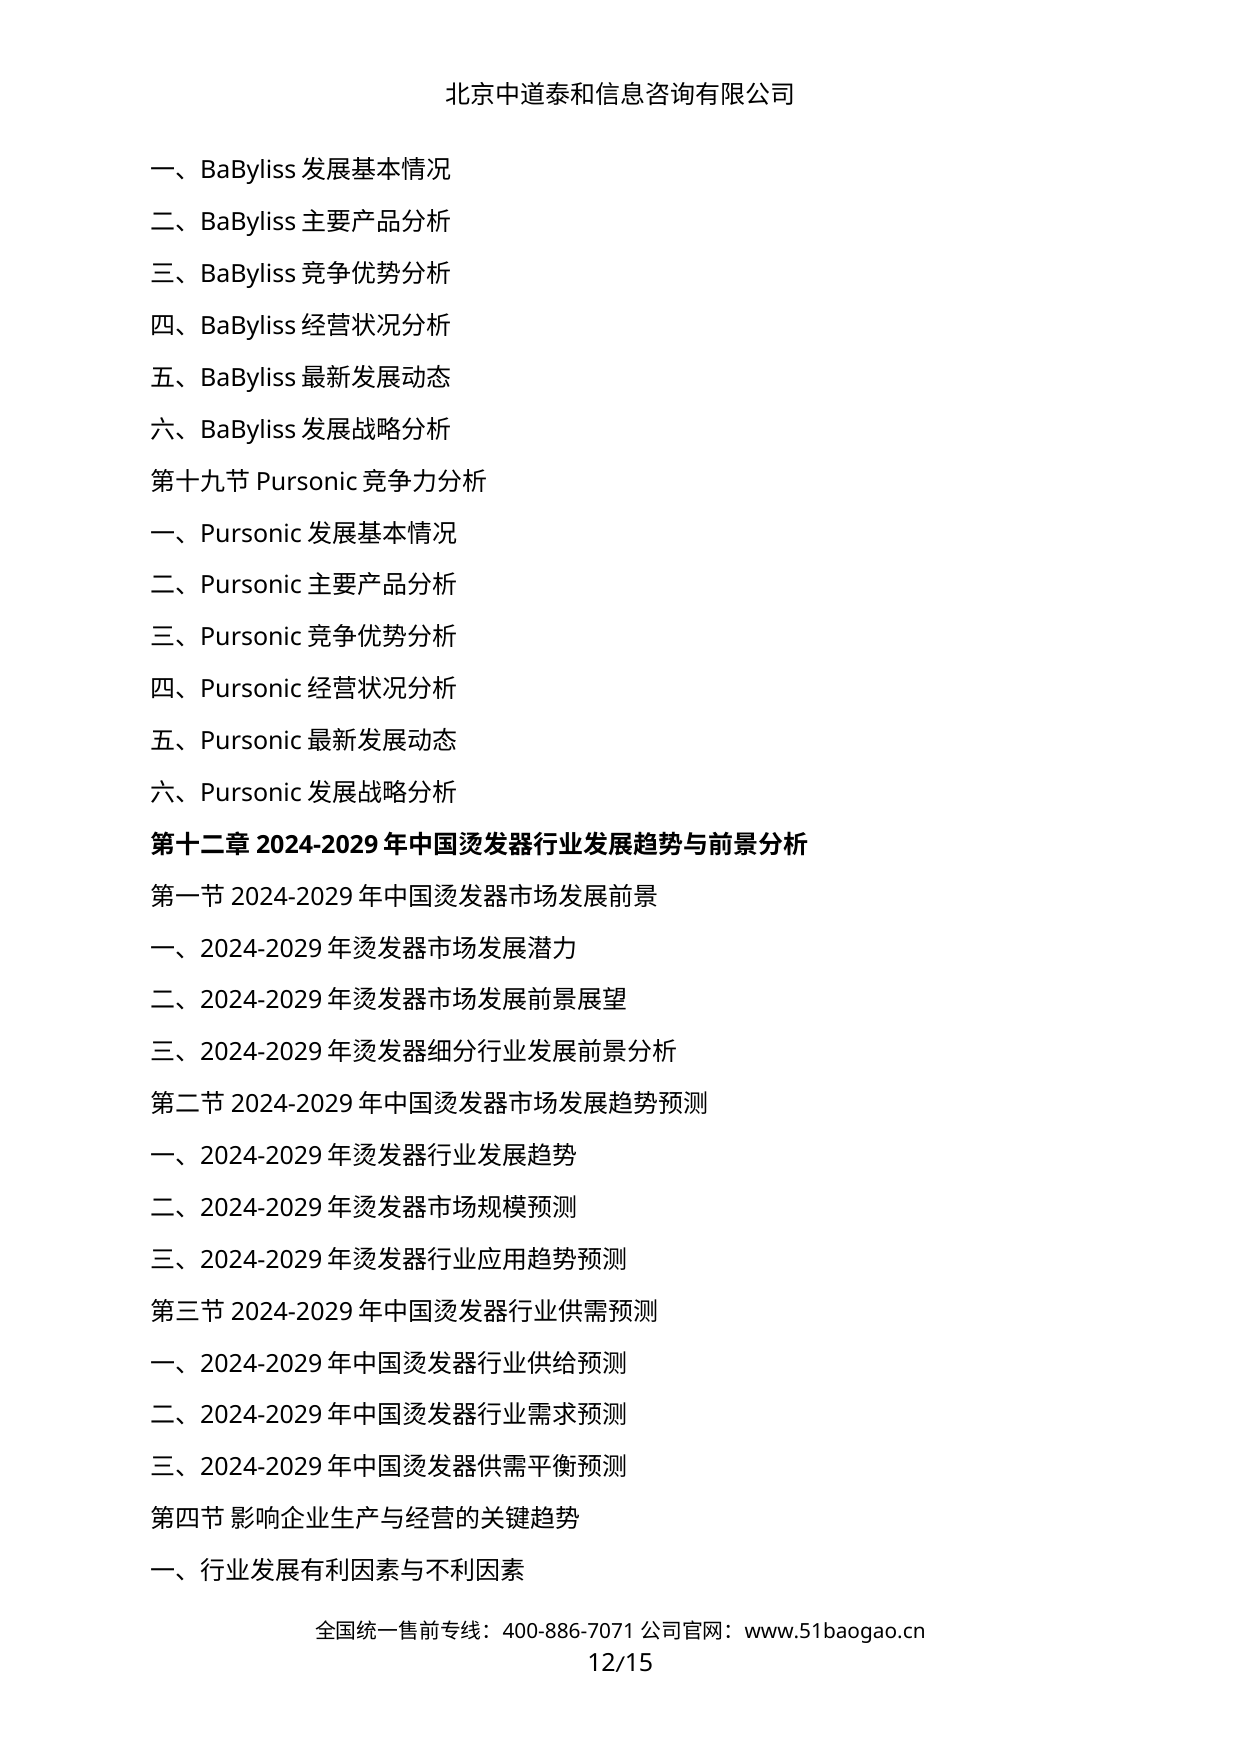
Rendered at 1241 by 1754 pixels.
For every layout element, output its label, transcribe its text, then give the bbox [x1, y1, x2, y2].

text 第三节 2024-2029年中国烫发器行业供需预测 [150, 1291, 1090, 1327]
text 一、2024-2029年中国烫发器行业供给预测 [150, 1343, 1090, 1379]
text 一、2024-2029年烫发器行业发展趋势 [150, 1136, 1090, 1172]
text 六、BaByliss发展战略分析 [150, 409, 1090, 446]
text 五、Pursonic最新发展动态 [150, 721, 1090, 757]
text 第十九节 Pursonic竞争力分析 [150, 461, 1090, 497]
text 一、2024-2029年烫发器市场发展潜力 [150, 928, 1090, 964]
text 二、2024-2029年烫发器市场发展前景展望 [150, 980, 1090, 1016]
text 三、BaByliss竞争优势分析 [150, 254, 1090, 290]
text 三、2024-2029年烫发器行业应用趋势预测 [150, 1239, 1090, 1276]
text 一、BaByliss发展基本情况 [150, 150, 1090, 186]
text 五、BaByliss最新发展动态 [150, 357, 1090, 394]
text 四、Pursonic经营状况分析 [150, 669, 1090, 705]
text 第一节 2024-2029年中国烫发器市场发展前景 [150, 876, 1090, 912]
text 六、Pursonic发展战略分析 [150, 772, 1090, 809]
text 三、2024-2029年烫发器细分行业发展前景分析 [150, 1032, 1090, 1068]
text 三、2024-2029年中国烫发器供需平衡预测 [150, 1447, 1090, 1483]
text 二、BaByliss主要产品分析 [150, 202, 1090, 238]
text 四、BaByliss经营状况分析 [150, 306, 1090, 342]
text 第十二章 2024-2029年中国烫发器行业发展趋势与前景分析 [150, 824, 1090, 861]
text 一、行业发展有利因素与不利因素 [150, 1551, 1090, 1587]
text 第四节 影响企业生产与经营的关键趋势 [150, 1499, 1090, 1535]
text 二、2024-2029年烫发器市场规模预测 [150, 1187, 1090, 1224]
text 一、Pursonic发展基本情况 [150, 513, 1090, 549]
text 三、Pursonic竞争优势分析 [150, 617, 1090, 653]
text 二、Pursonic主要产品分析 [150, 565, 1090, 601]
text 二、2024-2029年中国烫发器行业需求预测 [150, 1395, 1090, 1431]
text 第二节 2024-2029年中国烫发器市场发展趋势预测 [150, 1084, 1090, 1120]
